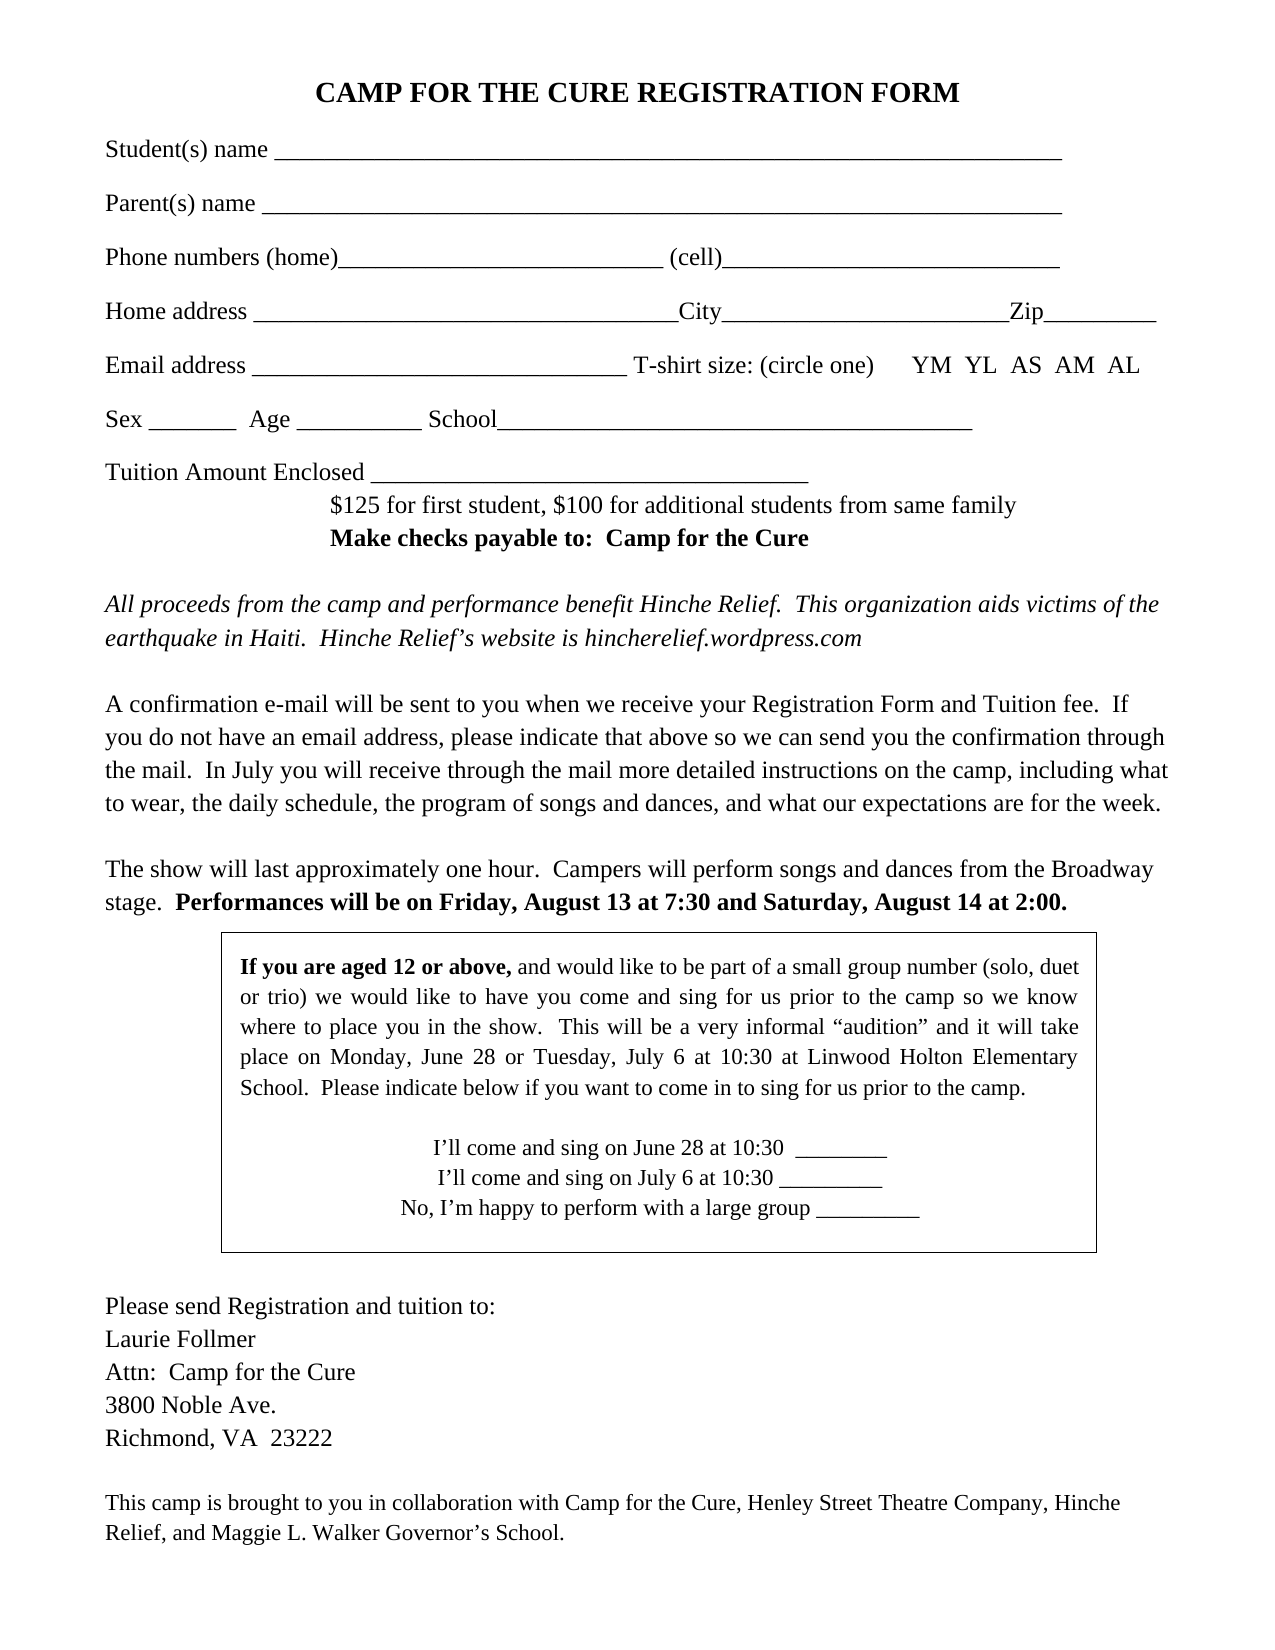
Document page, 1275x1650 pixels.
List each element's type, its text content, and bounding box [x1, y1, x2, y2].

text 3800 Noble Ave. [105, 1390, 1170, 1418]
text Phone numbers (home)__________________________ (cell)___________________________ [105, 242, 1170, 271]
text Laurie Follmer [105, 1324, 1170, 1352]
text Email address ______________________________ T-shirt size: (circle one) YM YL AS AM AL [105, 350, 1170, 378]
text CAMP FOR THE CURE REGISTRATION FORM [105, 75, 1170, 108]
text I’ll come and sing on July 6 at 10:30 _________ [240, 1164, 1080, 1191]
text Make checks payable to: Camp for the Cure [255, 523, 1170, 552]
text A confirmation e-mail will be sent to you when we receive your Registration Form and Tuition fee. If you do not have an email address, please indicate that above so we can send you the confirmation through the mail. In July you will receive through the mail more detailed instructions on the camp, including what to wear, the daily schedule, the program of songs and dances, and what our expectations are for the week. [105, 689, 1170, 816]
text Richmond, VA 23222 [105, 1423, 1170, 1452]
text Tuition Amount Enclosed ___________________________________ [105, 457, 1170, 486]
text Student(s) name _______________________________________________________________ [105, 134, 1170, 163]
text No, I’m happy to perform with a large group _________ [240, 1194, 1080, 1221]
text All proceeds from the camp and performance benefit Hinche Relief. This organization aids victims of the earthquake in Haiti. Hinche Relief’s website is hincherelief.wordpress.com [105, 589, 1170, 651]
text Attn: Camp for the Cure [105, 1357, 1170, 1386]
text The show will last approximately one hour. Campers will perform songs and dances from the Broadway stage. Performances will be on Friday, August 13 at 7:30 and Saturday, August 14 at 2:00. [105, 854, 1170, 916]
text If you are aged 12 or above, and would like to be part of a small group number (solo, duet or trio) we would like to have you come and sing for us prior to the camp so we know where to place you in the show. This will be a very informal “audition” and it will take place on Monday, June 28 or Tuesday, July 6 at 10:30 at Linwood Holton Elementary School. Please indicate below if you want to come in to sing for us prior to the camp. [240, 953, 1080, 1100]
text Please send Registration and tuition to: [105, 1291, 1170, 1319]
text Sex _______ Age __________ School______________________________________ [105, 404, 1170, 432]
text Parent(s) name ________________________________________________________________ [105, 188, 1170, 217]
text This camp is brought to you in collaboration with Camp for the Cure, Henley Street Theatre Company, Hinche Relief, and Maggie L. Walker Governor’s School. [105, 1489, 1170, 1545]
text I’ll come and sing on June 28 at 10:30 ________ [240, 1134, 1080, 1160]
text $125 for first student, $100 for additional students from same family [105, 491, 1170, 519]
text Home address __________________________________City_______________________Zip_________ [105, 296, 1170, 325]
